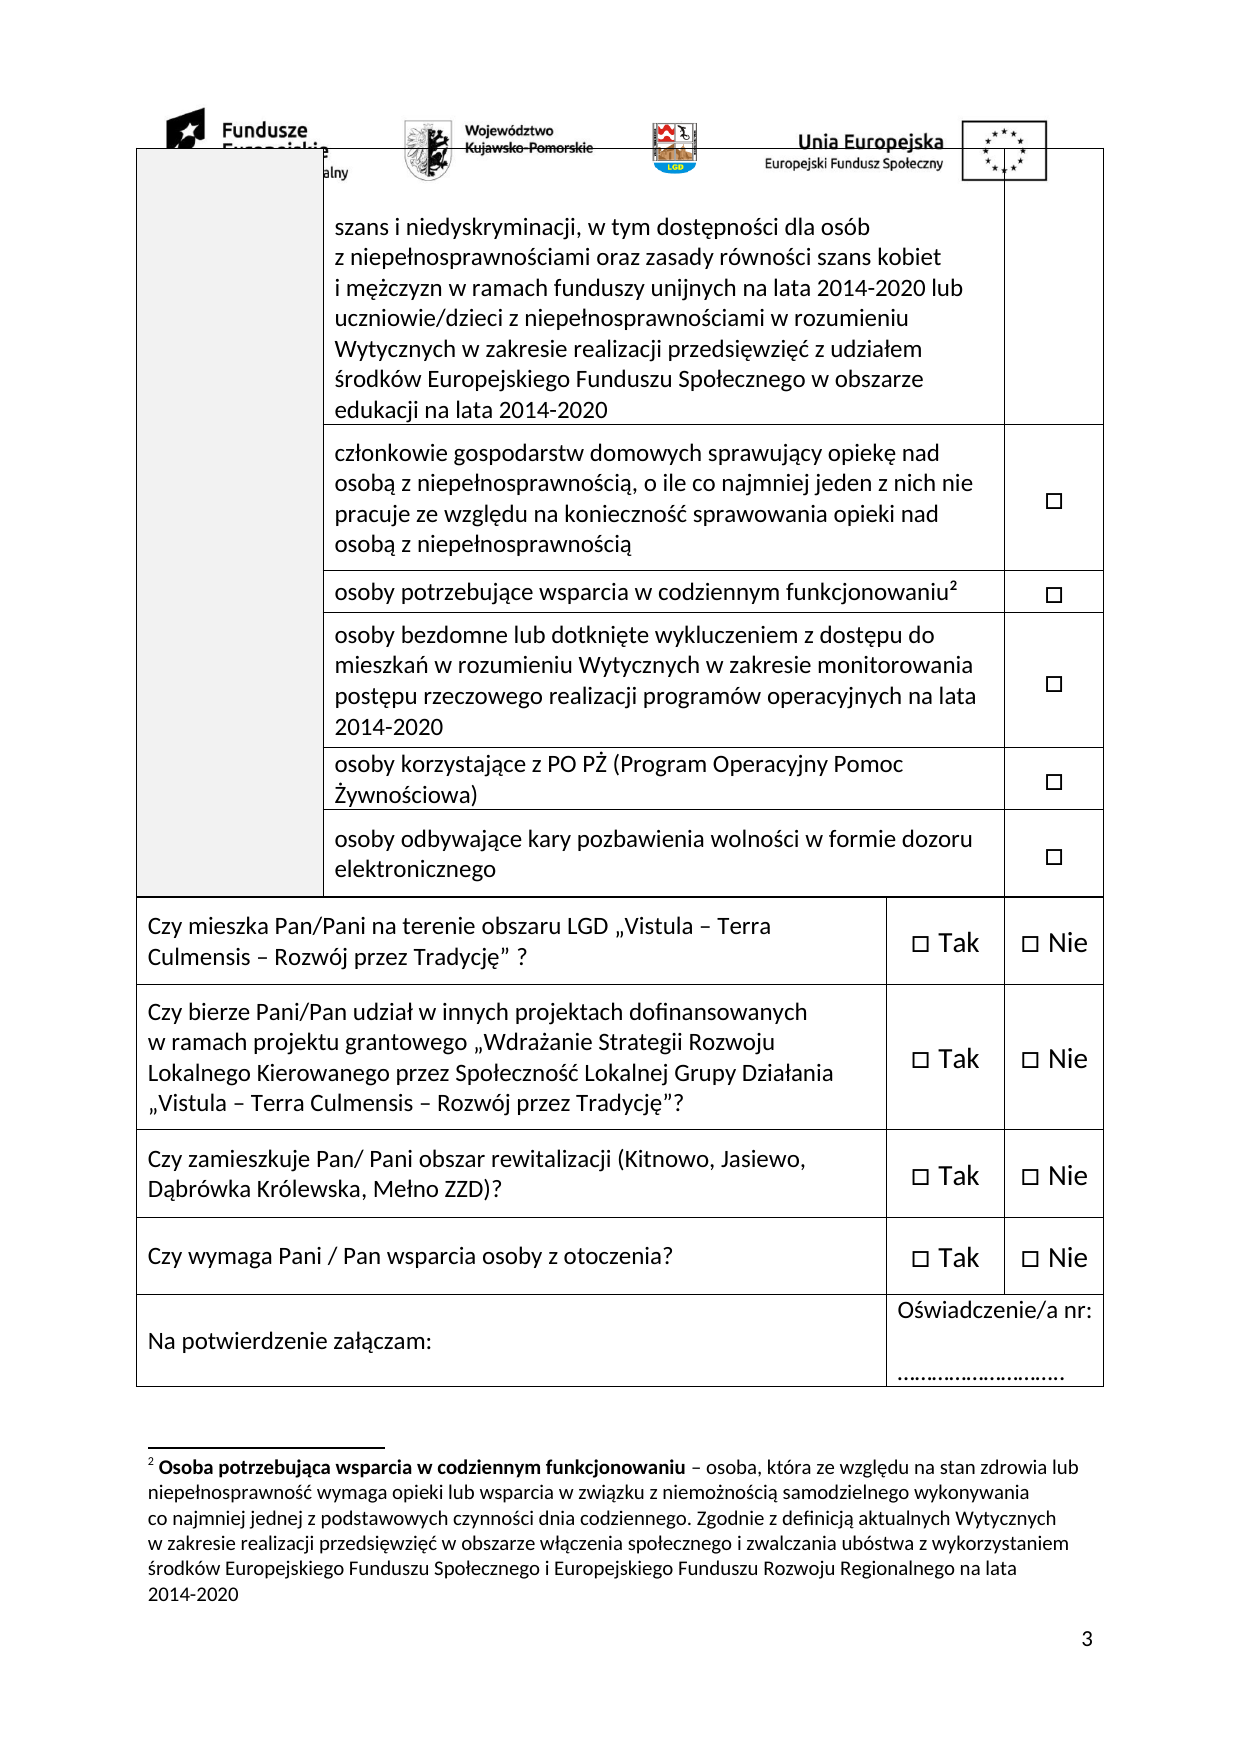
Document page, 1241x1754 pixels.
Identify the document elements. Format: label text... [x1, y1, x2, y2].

table_cell osoby bezdomne lub dotknięte wykluczeniem z dostępu do mieszkań w rozumieniu Wytycznych w zakresie monitorowania postępu rzeczowego realizacji programów operacyjnych na lata 2014-2020 [324, 613, 1004, 747]
table_cell Oświadczenie/a nr: ……………………….. [887, 1295, 1103, 1386]
table_cell □ [1005, 571, 1103, 612]
table_cell □ [1005, 748, 1103, 809]
table_cell □ Nie [1005, 985, 1103, 1128]
table_cell □ Tak [887, 898, 1004, 984]
table_cell □ Tak [887, 985, 1004, 1128]
table_cell □ Nie [1005, 1130, 1103, 1217]
table_cell Na potwierdzenie załączam: [137, 1295, 886, 1386]
table_cell Czy wymaga Pani / Pan wsparcia osoby z otoczenia? [137, 1218, 886, 1293]
table_cell □ Tak [887, 1218, 1004, 1293]
table_cell □ [1005, 810, 1103, 896]
table_cell Czy zamieszkuje Pan/ Pani obszar rewitalizacji (Kitnowo, Jasiewo, Dąbrówka Królewska, Mełno ZZD)? [137, 1130, 886, 1217]
table_cell Czy mieszka Pan/Pani na terenie obszaru LGD „Vistula – Terra Culmensis – Rozwój przez Tradycję” ? [137, 898, 886, 984]
table_cell Czy bierze Pani/Pan udział w innych projektach dofinansowanych w ramach projektu grantowego „Wdrażanie Strategii Rozwoju Lokalnego Kierowanego przez Społeczność Lokalnej Grupy Działania „Vistula – Terra Culmensis – Rozwój przez Tradycję”? [137, 985, 886, 1128]
table_cell członkowie gospodarstw domowych sprawujący opiekę nad osobą z niepełnosprawnością, o ile co najmniej jeden z nich nie pracuje ze względu na konieczność sprawowania opieki nad osobą z niepełnosprawnością [324, 425, 1004, 570]
table_cell osoby potrzebujące wsparcia w codziennym funkcjonowaniu [324, 571, 1004, 612]
table_cell □ Nie [1005, 1218, 1103, 1293]
table_cell □ Nie [1005, 898, 1103, 984]
table_cell □ [1005, 149, 1103, 424]
table_cell □ [1005, 613, 1103, 747]
table_cell osoby odbywające kary pozbawienia wolności w formie dozoru elektronicznego [324, 810, 1004, 896]
table_cell □ Tak [887, 1130, 1004, 1217]
picture [144, 81, 1096, 148]
table_cell □ [1005, 425, 1103, 570]
table_cell osoby korzystające z PO PŻ (Program Operacyjny Pomoc Żywnościowa) [324, 748, 1004, 809]
